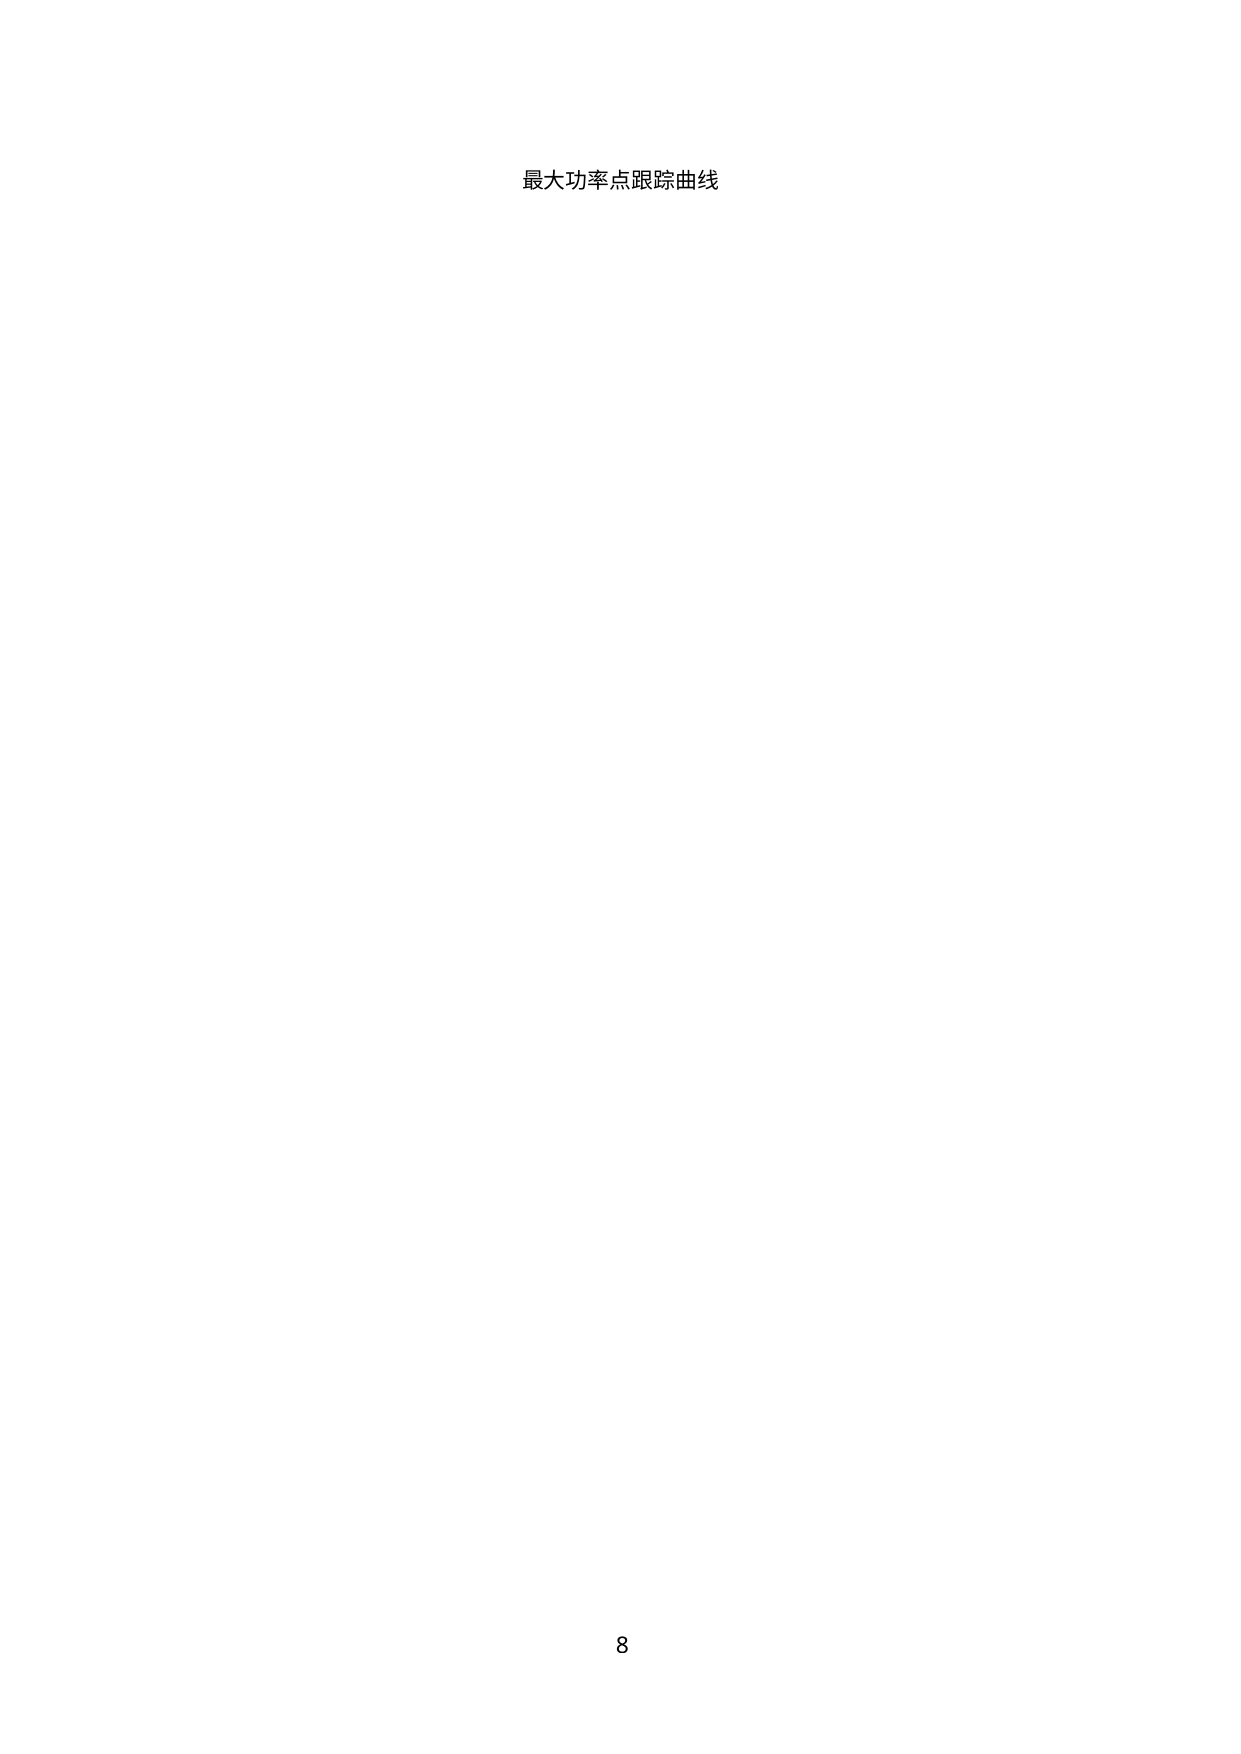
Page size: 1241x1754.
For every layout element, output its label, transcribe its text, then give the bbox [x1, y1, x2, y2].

text 最大功率点跟踪曲线 [509, 164, 732, 194]
